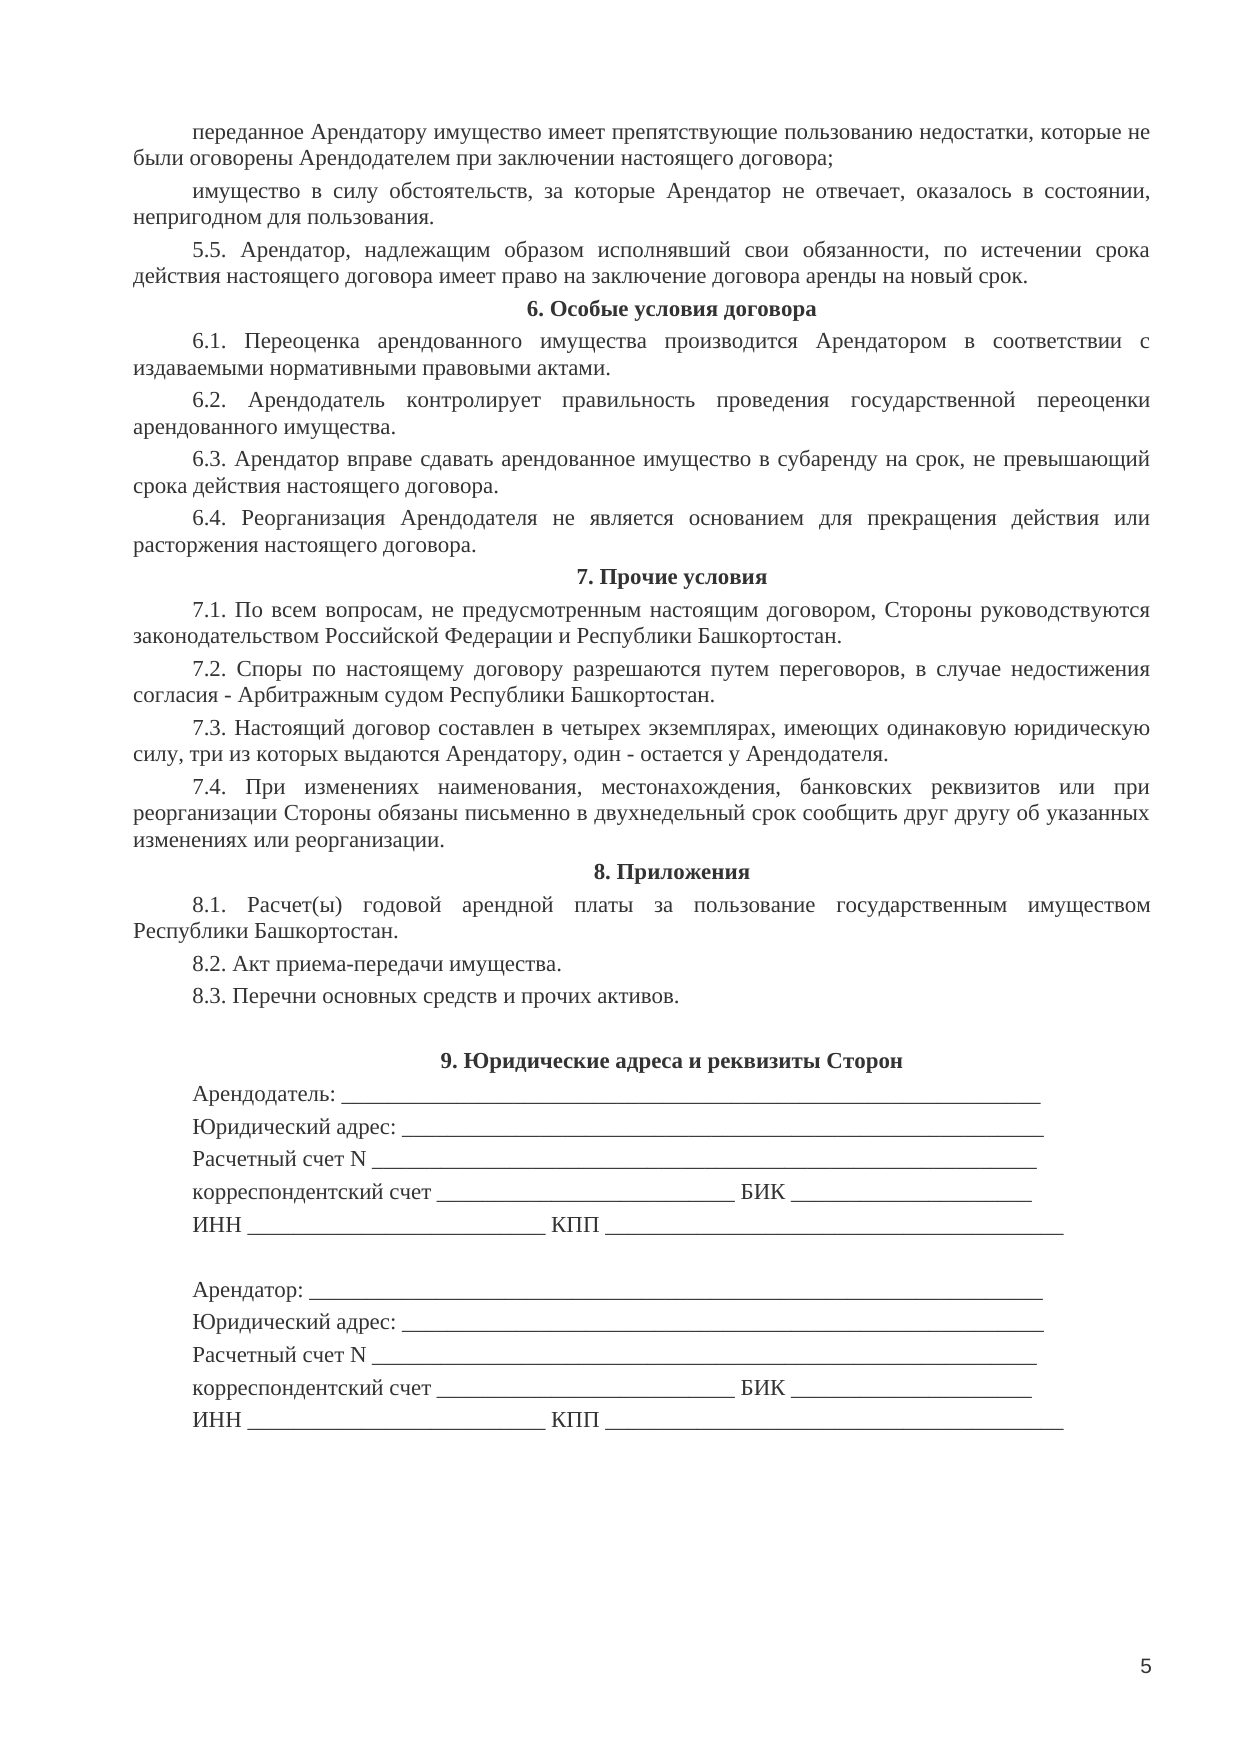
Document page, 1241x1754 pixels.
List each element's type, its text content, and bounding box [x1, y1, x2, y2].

text ИНН __________________________ КПП ________________________________________ [133, 1211, 1152, 1237]
text 7.4. При изменениях наименования, местонахождения, банковских реквизитов или при реорганизации Стороны обязаны письменно в двухнедельный срок сообщить друг другу об указанных изменениях или реорганизации. [133, 773, 1152, 852]
text переданное Арендатору имущество имеет препятствующие пользованию недостатки, которые не были оговорены Арендодателем при заключении настоящего договора; [133, 118, 1152, 171]
text корреспондентский счет __________________________ БИК _____________________ [133, 1178, 1152, 1204]
text 6.1. Переоценка арендованного имущества производится Арендатором в соответствии с издаваемыми нормативными правовыми актами. [133, 328, 1152, 380]
text 8. Приложения [133, 858, 1152, 884]
text 7.1. По всем вопросам, не предусмотренным настоящим договором, Стороны руководствуются законодательством Российской Федерации и Республики Башкортостан. [133, 596, 1152, 649]
text Арендатор: ________________________________________________________________ [133, 1276, 1152, 1302]
text Арендодатель: _____________________________________________________________ [133, 1080, 1152, 1107]
text 7.2. Споры по настоящему договору разрешаются путем переговоров, в случае недостижения согласия - Арбитражным судом Республики Башкортостан. [133, 655, 1152, 708]
text 8.1. Расчет(ы) годовой арендной платы за пользование государственным имуществом Республики Башкортостан. [133, 891, 1152, 943]
text Юридический адрес: ________________________________________________________ [133, 1113, 1152, 1139]
text 8.3. Перечни основных средств и прочих активов. [133, 982, 1152, 1009]
text 7.3. Настоящий договор составлен в четырех экземплярах, имеющих одинаковую юридическую силу, три из которых выдаются Арендатору, один - остается у Арендодателя. [133, 714, 1152, 767]
text 5.5. Арендатор, надлежащим образом исполнявший свои обязанности, по истечении срока действия настоящего договора имеет право на заключение договора аренды на новый срок. [133, 236, 1152, 289]
text корреспондентский счет __________________________ БИК _____________________ [133, 1374, 1152, 1400]
text 6.2. Арендодатель контролирует правильность проведения государственной переоценки арендованного имущества. [133, 387, 1152, 439]
text 6. Особые условия договора [133, 295, 1152, 321]
text Расчетный счет N __________________________________________________________ [133, 1341, 1152, 1367]
text 6.4. Реорганизация Арендодателя не является основанием для прекращения действия или расторжения настоящего договора. [133, 504, 1152, 557]
text 9. Юридические адреса и реквизиты Сторон [133, 1048, 1152, 1074]
text 6.3. Арендатор вправе сдавать арендованное имущество в субаренду на срок, не превышающий срока действия настоящего договора. [133, 446, 1152, 498]
text Юридический адрес: ________________________________________________________ [133, 1308, 1152, 1335]
text ИНН __________________________ КПП ________________________________________ [133, 1406, 1152, 1433]
text 7. Прочие условия [133, 563, 1152, 590]
text имущество в силу обстоятельств, за которые Арендатор не отвечает, оказалось в состоянии, непригодном для пользования. [133, 177, 1152, 230]
text 8.2. Акт приема-передачи имущества. [133, 950, 1152, 976]
text Расчетный счет N __________________________________________________________ [133, 1145, 1152, 1172]
